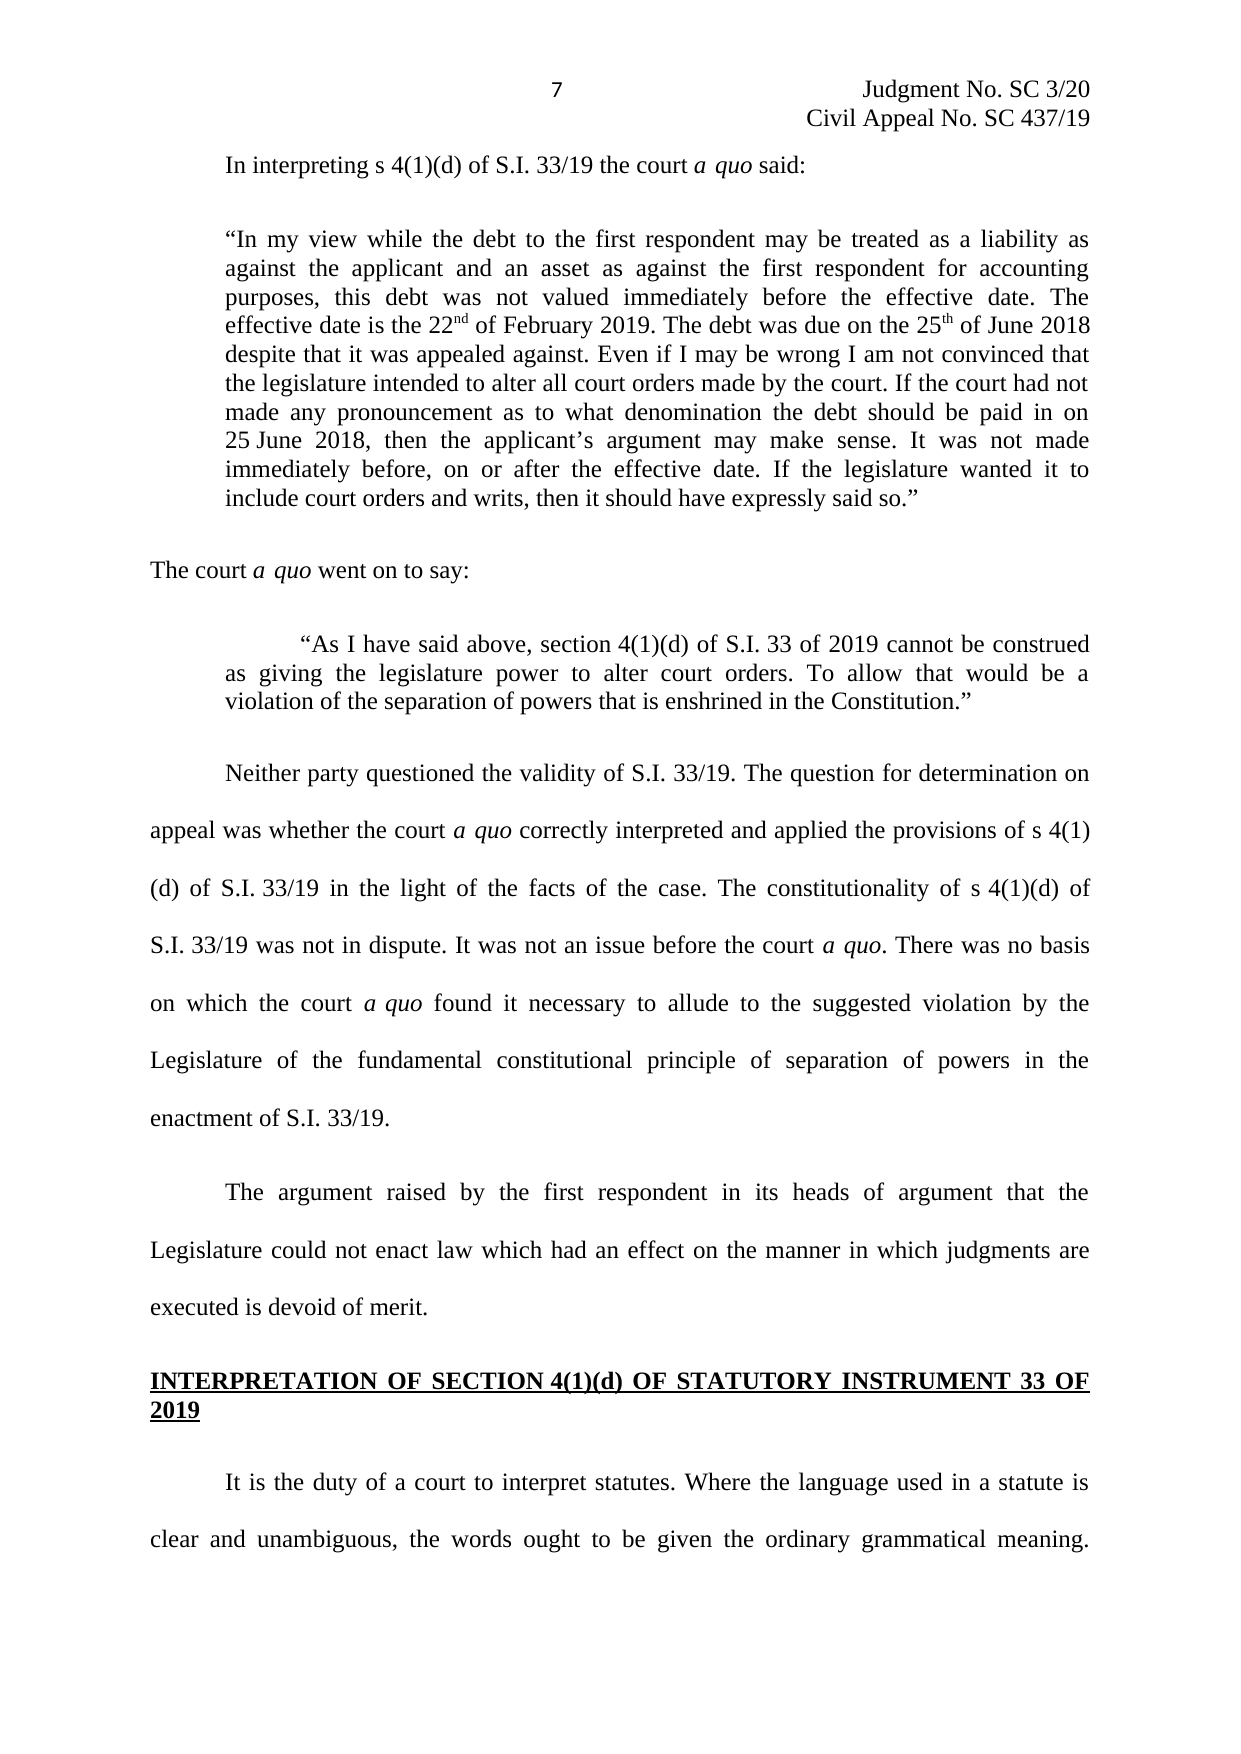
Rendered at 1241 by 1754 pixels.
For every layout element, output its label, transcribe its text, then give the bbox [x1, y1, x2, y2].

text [150, 1467, 1090, 1553]
text Neither party questioned the validity of S.I. 33/19. The question for determination on appeal was whether the court a quo correctly interpreted and applied the provisions of s 4(1)(d) of S.I. 33/19 in the light of the facts of the case. The constitutionality of s 4(1)(d) of S.I. 33/19 was not in dispute. It was not an issue before the court a quo. There was no basis on which the court a quo found it necessary to allude to the suggested violation by the Legislature of the fundamental constitutional principle of separation of powers in the enactment of S.I. 33/19. [150, 758, 1090, 1132]
text The argument raised by the first respondent in its heads of argument that the Legislature could not enact law which had an effect on the manner in which judgments are executed is devoid of merit. [150, 1177, 1090, 1321]
text “In my view while the debt to the first respondent may be treated as a liability as against the applicant and an asset as against the first respondent for accounting purposes, this debt was not valued immediately before the effective date. The effective date is the 22nd of February 2019. The debt was due on the 25th of June 2018 despite that it was appealed against. Even if I may be wrong I am not convinced that the legislature intended to alter all court orders made by the court. If the court had not made any pronouncement as to what denomination the debt should be paid in on 25 June 2018, then the applicant’s argument may make sense. It was not made immediately before, on or after the effective date. If the legislature wanted it to include court orders and writs, then it should have expressly said so.” [225, 224, 1090, 512]
text INTERPRETATION OF SECTION 4(1)(d) OF STATUTORY INSTRUMENT 33 OF 2019 [150, 1366, 1090, 1391]
text The court a quo went on to say: [150, 555, 1090, 583]
text “As I have said above, section 4(1)(d) of S.I. 33 of 2019 cannot be construed as giving the legislature power to alter court orders. To allow that would be a violation of the separation of powers that is enshrined in the Constitution.” [225, 629, 1090, 715]
text In interpreting s 4(1)(d) of S.I. 33/19 the court a quo said: [150, 150, 1090, 179]
text INTERPRETATION OF SECTION 4(1)(d) OF STATUTORY INSTRUMENT 33 OF 2019 [150, 1393, 1090, 1424]
